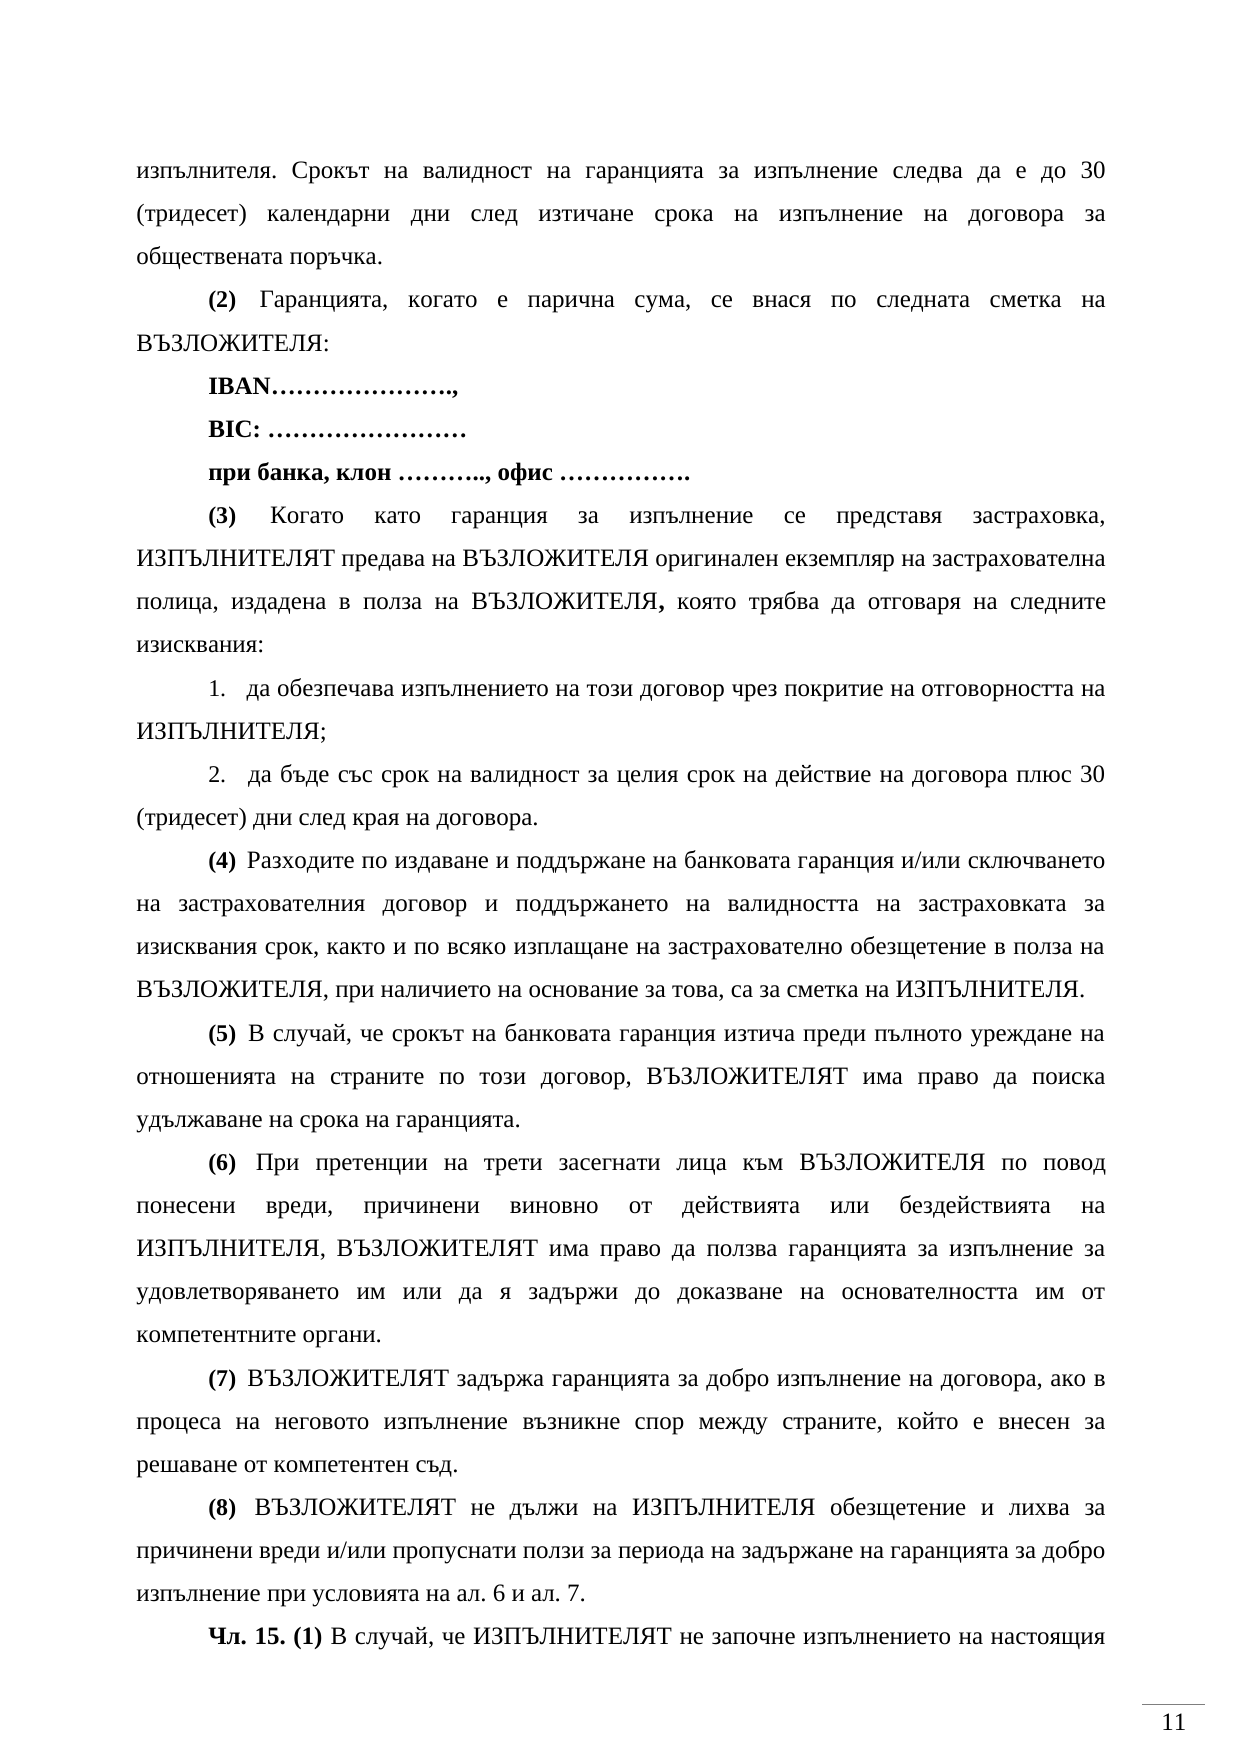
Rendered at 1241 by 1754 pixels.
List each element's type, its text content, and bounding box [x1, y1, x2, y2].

list В случай, че срокът на банковата гаранция изтича преди пълното уреждане на отношенията на страните по този договор, ВЪЗЛОЖИТЕЛЯТ има право да поиска удължаване на срока на гаранцията. [136, 1018, 1106, 1133]
list Разходите по издаване и поддържане на банковата гаранция и/или сключването на застрахователния договор и поддържането на валидността на застраховката за изисквания срок, както и по всяко изплащане на застрахователно обезщетение в полза на ВЪЗЛОЖИТЕЛЯ, при наличието на основание за това, са за сметка на ИЗПЪЛНИТЕЛЯ. [136, 845, 1106, 1003]
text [136, 1621, 1106, 1650]
list Гаранцията, когато е парична сума, се внася по следната сметка на ВЪЗЛОЖИТЕЛЯ: [136, 284, 1106, 356]
list При претенции на трети засегнати лица към ВЪЗЛОЖИТЕЛЯ по повод понесени вреди, причинени виновно от действията или бездействията на ИЗПЪЛНИТЕЛЯ, ВЪЗЛОЖИТЕЛЯТ има право да ползва гаранцията за изпълнение за удовлетворяването им или да я задържи до доказване на основателността им от компетентните органи. [136, 1147, 1106, 1348]
list да бъде със срок на валидност за целия срок на действие на договора плюс 30 (тридесет) дни след края на договора. [136, 759, 1106, 831]
list Когато като гаранция за изпълнение се представя застраховка, ИЗПЪЛНИТЕЛЯТ предава на ВЪЗЛОЖИТЕЛЯ оригинален екземпляр на застрахователна полица, издадена в полза на ВЪЗЛОЖИТЕЛЯ, която трябва да отговаря на следните изисквания: [136, 500, 1106, 658]
list да обезпечава изпълнението на този договор чрез покритие на отговорността на ИЗПЪЛНИТЕЛЯ; [136, 673, 1106, 744]
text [136, 155, 1106, 270]
list ВЪЗЛОЖИТЕЛЯТ не дължи на ИЗПЪЛНИТЕЛЯ обезщетение и лихва за причинени вреди и/или пропуснати ползи за периода на задържане на гаранцията за добро изпълнение при условията на ал. 6 и ал. 7. [136, 1492, 1106, 1607]
text ВIС: …………………… [136, 414, 1106, 443]
text IBAN…………………., [136, 371, 1106, 399]
list ВЪЗЛОЖИТЕЛЯТ задържа гаранцията за добро изпълнение на договора, ако в процеса на неговото изпълнение възникне спор между страните, който е внесен за решаване от компетентен съд. [136, 1363, 1106, 1478]
text при банка, клон ……….., офис ……………. [136, 457, 1106, 486]
